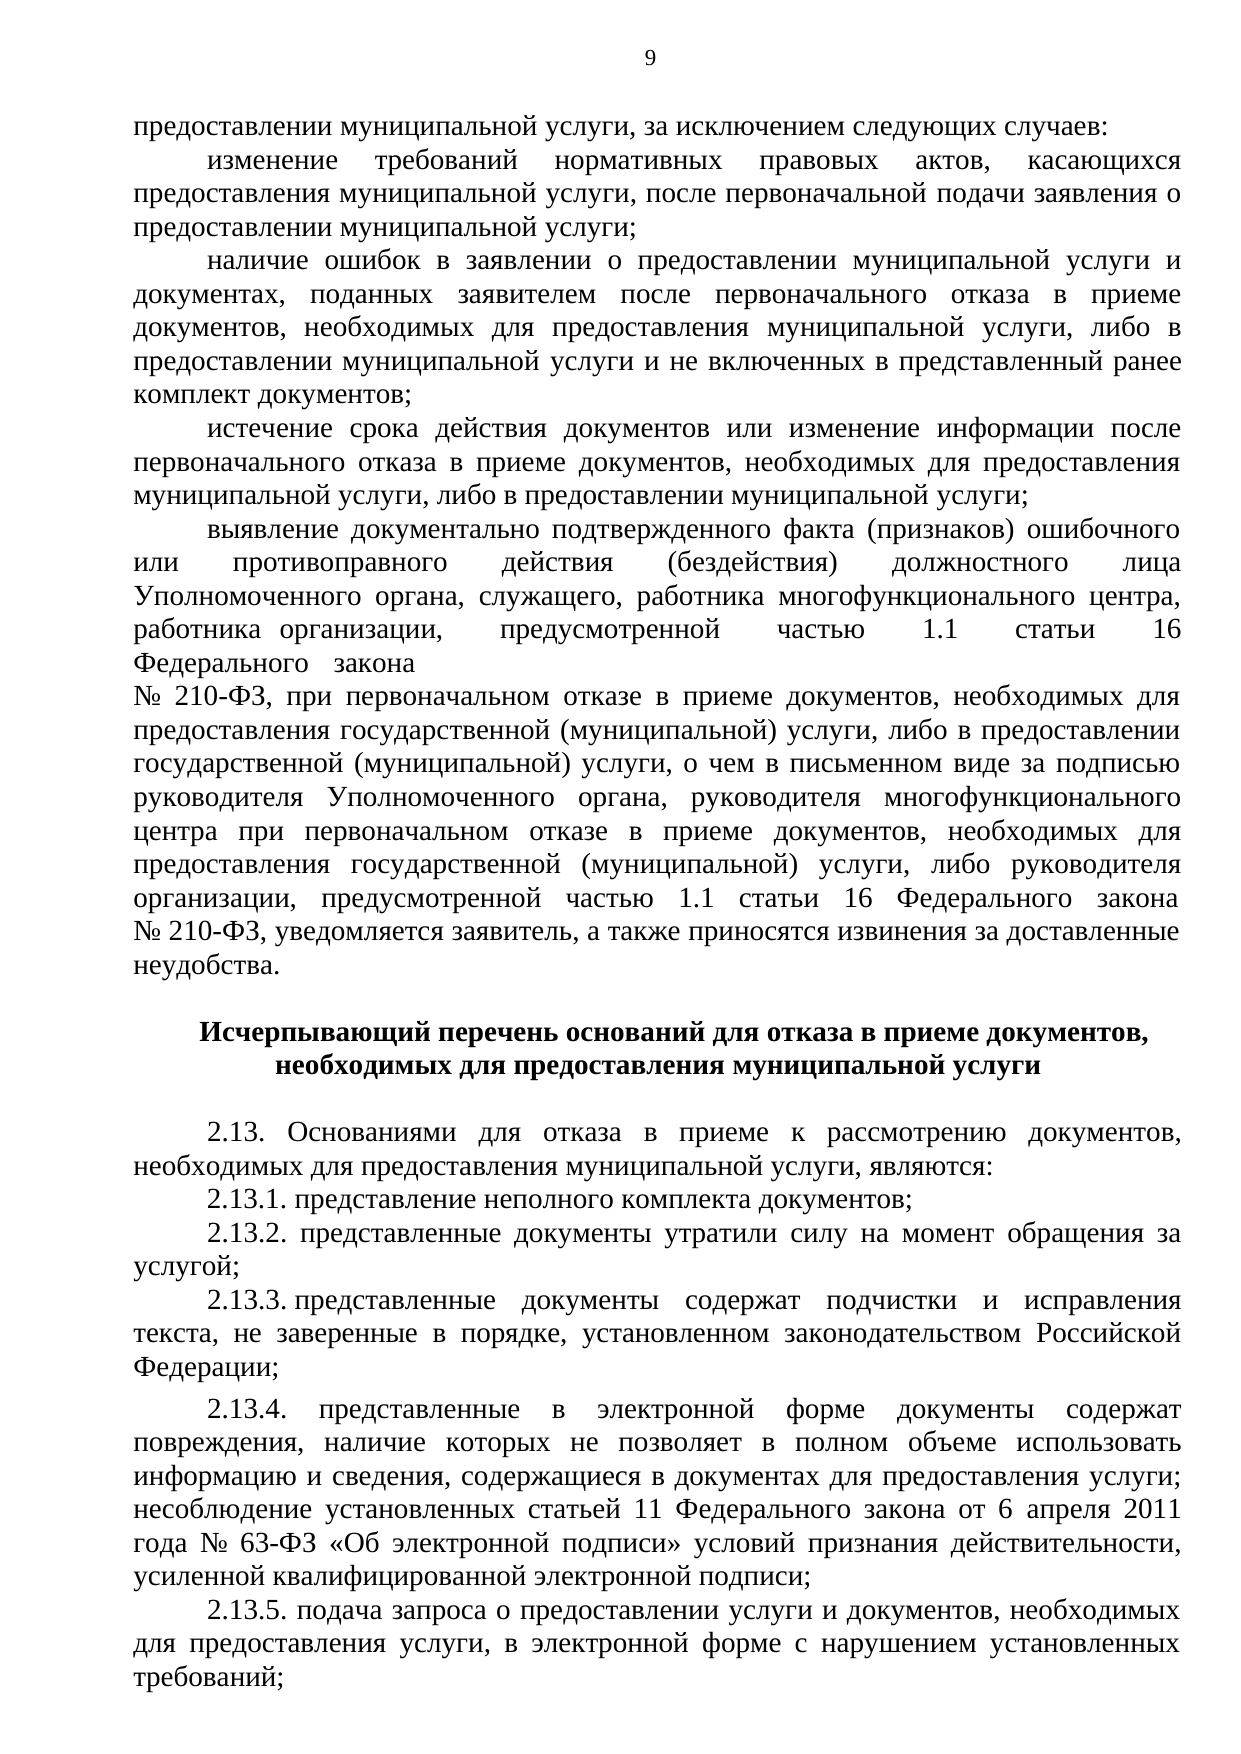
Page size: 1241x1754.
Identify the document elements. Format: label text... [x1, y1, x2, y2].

text № 210-ФЗ, при первоначальном отказе в приеме документов, необходимых для предоставления государственной (муниципальной) услуги, либо в предоставлении государственной (муниципальной) услуги, о чем в письменном виде за подписью руководителя Уполномоченного органа, руководителя многофункционального центра при первоначальном отказе в приеме документов, необходимых для предоставления государственной (муниципальной) услуги, либо руководителя организации, предусмотренной частью 1.1 статьи 16 Федерального закона [133, 678, 1181, 913]
list Основаниями для отказа в приеме к рассмотрению документов, необходимых для предоставления муниципальной услуги, являются: [133, 1114, 1181, 1181]
list представленные документы содержат подчистки и исправления текста, не заверенные в порядке, установленном законодательством Российской Федерации; [133, 1282, 1181, 1382]
text выявление документально подтвержденного факта (признаков) ошибочного или противоправного действия (бездействия) должностного лица Уполномоченного органа, служащего, работника многофункционального центра, работника организации, предусмотренной частью 1.1 статьи 16 Федерального закона [133, 511, 1181, 678]
list представленные документы утратили силу на момент обращения за услугой; [133, 1215, 1182, 1282]
text истечение срока действия документов или изменение информации после первоначального отказа в приеме документов, необходимых для предоставления муниципальной услуги, либо в предоставлении муниципальной услуги; [133, 410, 1181, 511]
subtitle Исчерпывающий перечень оснований для отказа в приеме документов, необходимых для предоставления муниципальной услуги [149, 1014, 1166, 1081]
list представленные в электронной форме документы содержат повреждения, наличие которых не позволяет в полном объеме использовать информацию и сведения, содержащиеся в документах для предоставления услуги; несоблюдение установленных статьей 11 Федерального закона от 6 апреля 2011 года № 63-ФЗ «Об электронной подписи» условий признания действительности, усиленной квалифицированной электронной подписи; [133, 1391, 1182, 1592]
text наличие ошибок в заявлении о предоставлении муниципальной услуги и документах, поданных заявителем после первоначального отказа в приеме документов, необходимых для предоставления муниципальной услуги, либо в предоставлении муниципальной услуги и не включенных в представленный ранее комплект документов; [133, 242, 1182, 410]
text изменение требований нормативных правовых актов, касающихся предоставления муниципальной услуги, после первоначальной подачи заявления о предоставлении муниципальной услуги; [133, 142, 1181, 242]
list подача запроса о предоставлении услуги и документов, необходимых для предоставления услуги, в электронной форме с нарушением установленных требований; [133, 1592, 1181, 1693]
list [133, 108, 1181, 142]
text № 210-ФЗ, уведомляется заявитель, а также приносятся извинения за доставленные неудобства. [133, 913, 1181, 980]
list представление неполного комплекта документов; [207, 1181, 1198, 1215]
